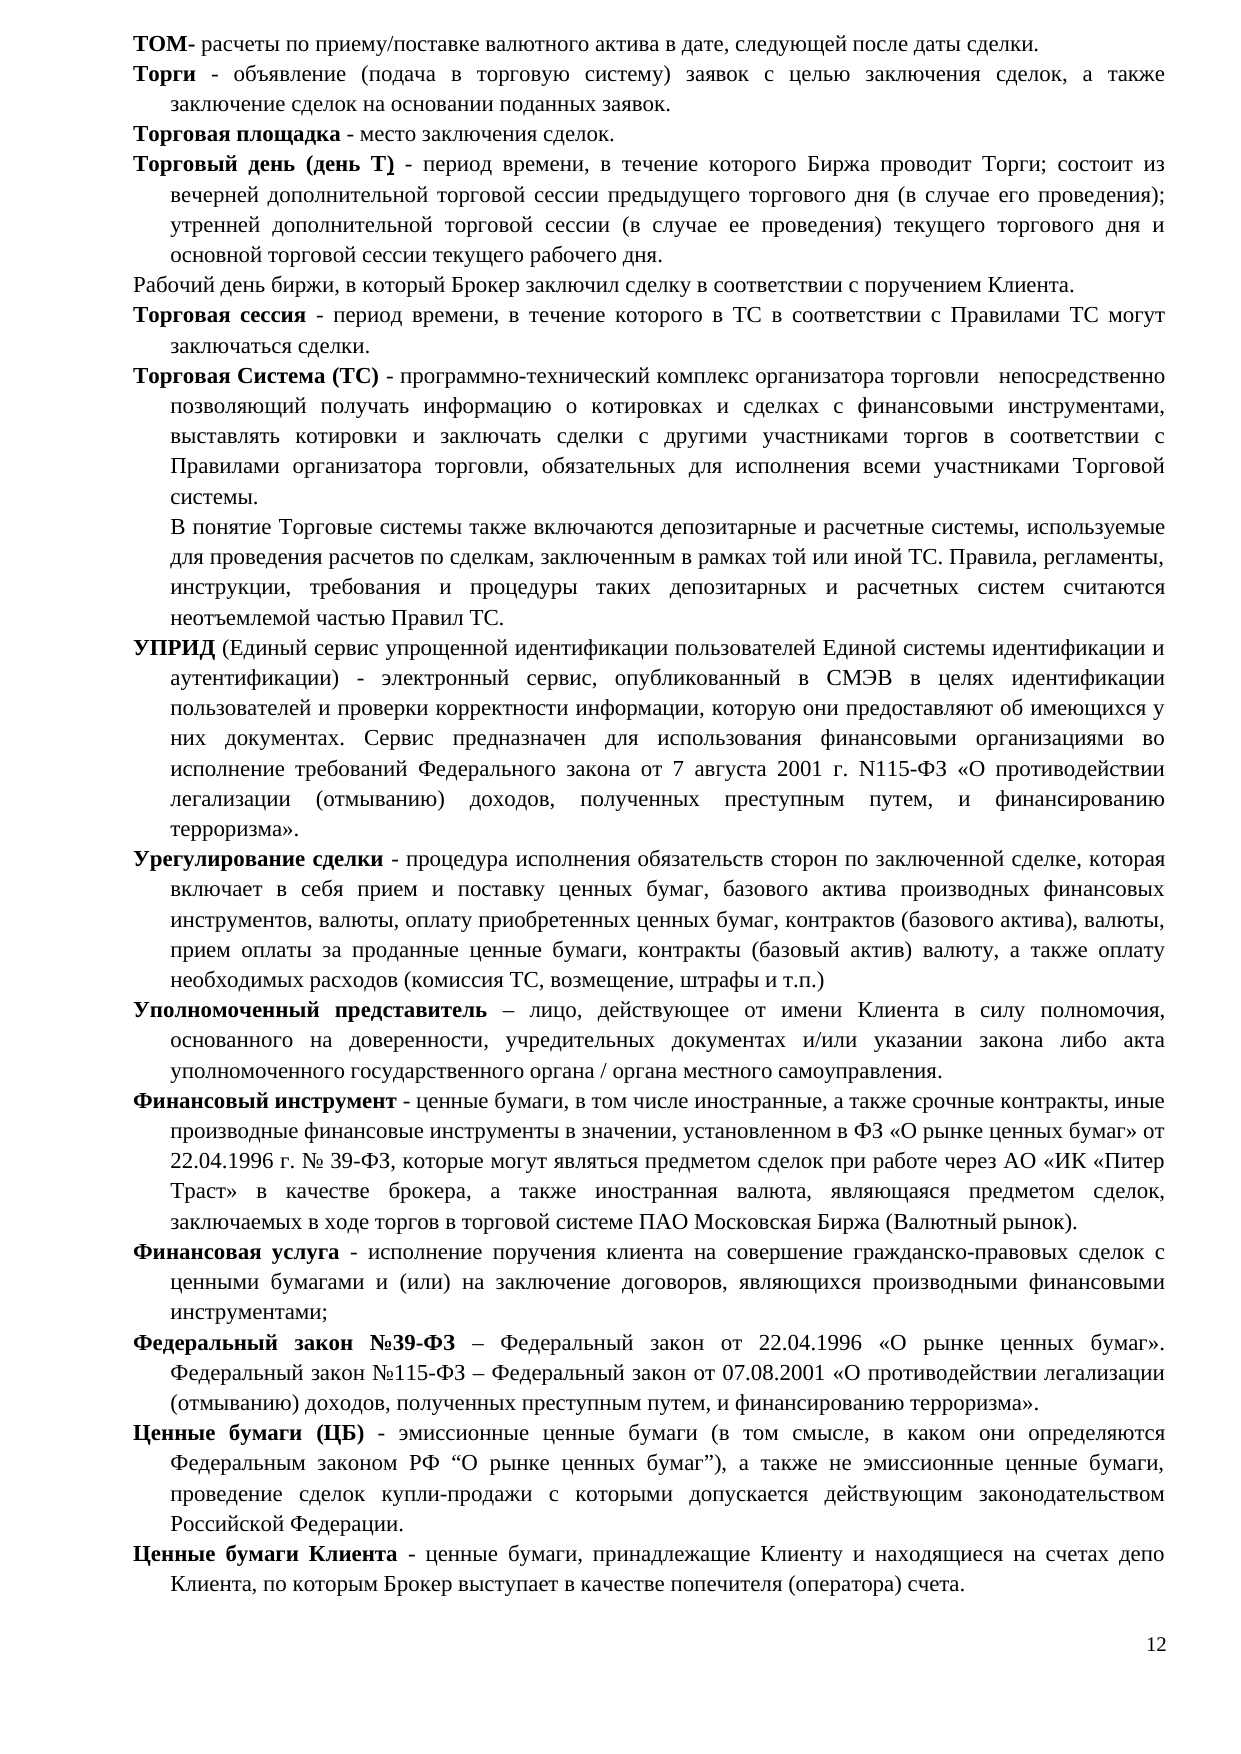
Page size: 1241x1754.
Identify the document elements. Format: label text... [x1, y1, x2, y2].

text Финансовая услуга - исполнение поручения клиента на совершение гражданско-правовых сделок с ценными бумагами и (или) на заключение договоров, являющихся производными финансовыми инструментами; [133, 1238, 1167, 1325]
text Торговый день (день Т) - период времени, в течение которого Биржа проводит Торги; состоит из вечерней дополнительной торговой сессии предыдущего торгового дня (в случае его проведения); утренней дополнительной торговой сессии (в случае ее проведения) текущего торгового дня и основной торговой сессии текущего рабочего дня. [133, 150, 1167, 267]
text Финансовый инструмент - ценные бумаги, в том числе иностранные, а также срочные контракты, иные производные финансовые инструменты в значении, установленном в ФЗ «О рынке ценных бумаг» от 22.04.1996 г. № 39-ФЗ, которые могут являться предметом сделок при работе через АО «ИК «Питер Траст» в качестве брокера, а также иностранная валюта, являющаяся предметом сделок, заключаемых в ходе торгов в торговой системе ПАО Московская Биржа (Валютный рынок). [133, 1087, 1167, 1234]
text Ценные бумаги Клиента - ценные бумаги, принадлежащие Клиенту и находящиеся на счетах депо Клиента, по которым Брокер выступает в качестве попечителя (оператора) счета. [133, 1540, 1167, 1597]
text Уполномоченный представитель – лицо, действующее от имени Клиента в силу полномочия, основанного на доверенности, учредительных документах и/или указании закона либо акта уполномоченного государственного органа / органа местного самоуправления. [133, 996, 1167, 1083]
text Рабочий день биржи, в который Брокер заключил сделку в соответствии с поручением Клиента. [133, 271, 1167, 298]
text В понятие Торговые системы также включаются депозитарные и расчетные системы, используемые для проведения расчетов по сделкам, заключенным в рамках той или иной ТС. Правила, регламенты, инструкции, требования и процедуры таких депозитарных и расчетных систем считаются неотъемлемой частью Правил ТС. [133, 513, 1167, 630]
text Торги - объявление (подача в торговую систему) заявок с целью заключения сделок, а также заключение сделок на основании поданных заявок. [133, 60, 1167, 116]
text Торговая площадка - место заключения сделок. [133, 120, 1167, 147]
text Федеральный закон №39-ФЗ – Федеральный закон от 22.04.1996 «О рынке ценных бумаг». Федеральный закон №115-ФЗ – Федеральный закон от 07.08.2001 «О противодействии легализации (отмыванию) доходов, полученных преступным путем, и финансированию терроризма». [133, 1328, 1167, 1415]
text Торговая сессия - период времени, в течение которого в ТС в соответствии с Правилами ТС могут заключаться сделки. [133, 301, 1167, 358]
text Урегулирование сделки - процедура исполнения обязательств сторон по заключенной сделке, которая включает в себя прием и поставку ценных бумаг, базового актива производных финансовых инструментов, валюты, оплату приобретенных ценных бумаг, контрактов (базового актива), валюты, прием оплаты за проданные ценные бумаги, контракты (базовый актив) валюту, а также оплату необходимых расходов (комиссия ТС, возмещение, штрафы и т.п.) [133, 845, 1167, 992]
text Ценные бумаги (ЦБ) - эмиссионные ценные бумаги (в том смысле, в каком они определяются Федеральным законом РФ “О рынке ценных бумаг”), а также не эмиссионные ценные бумаги, проведение сделок купли-продажи с которыми допускается действующим законодательством Российской Федерации. [133, 1419, 1167, 1536]
text УПРИД (Единый сервис упрощенной идентификации пользователей Единой системы идентификации и аутентификации) - электронный сервис, опубликованный в СМЭВ в целях идентификации пользователей и проверки корректности информации, которую они предоставляют об имеющихся у них документах. Сервис предназначен для использования финансовыми организациями во исполнение требований Федерального закона от 7 августа 2001 г. N115-ФЗ «О противодействии легализации (отмыванию) доходов, полученных преступным путем, и финансированию терроризма». [133, 634, 1167, 841]
text TOM- расчеты по приему/поставке валютного актива в дате, следующей после даты сделки. [133, 29, 1167, 56]
text Торговая Система (ТС) - программно-технический комплекс организатора торговли непосредственно позволяющий получать информацию о котировках и сделках с финансовыми инструментами, выставлять котировки и заключать сделки с другими участниками торгов в соответствии с Правилами организатора торговли, обязательных для исполнения всеми участниками Торговой системы. [133, 362, 1167, 509]
